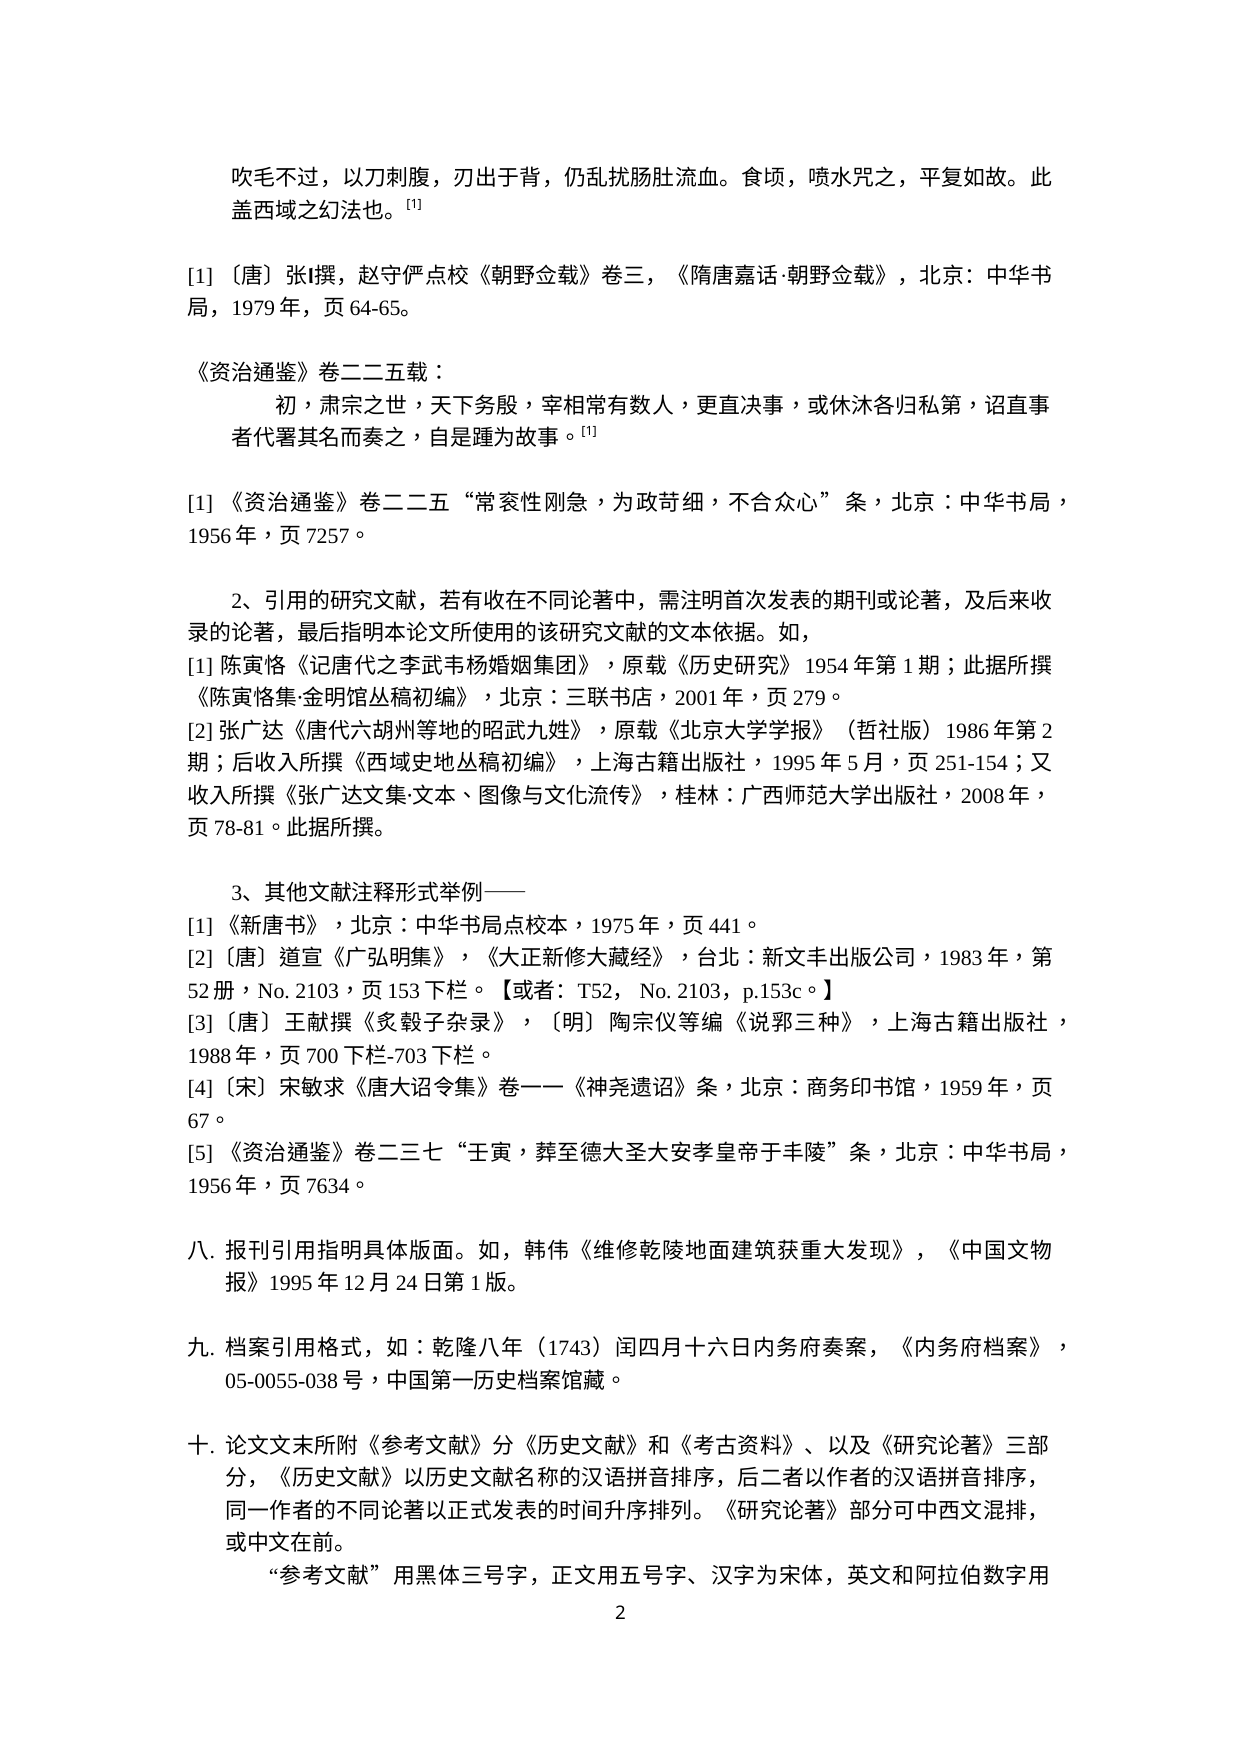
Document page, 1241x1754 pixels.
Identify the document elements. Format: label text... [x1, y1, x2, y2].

text [2] 张广达《唐代六胡州等地的昭武九姓》，原载《北京大学学报》（哲社版）1986年第2期；后收入所撰《西域史地丛稿初编》，上海古籍出版社，1995年5月，页251-154；又收入所撰《张广达文集·文本、图像与文化流传》，桂林：广西师范大学出版社，2008年，页78-81。此据所撰。 [187, 712, 1053, 842]
text [1] 〔唐〕张撰，赵守俨点校《朝野佥载》卷三，《隋唐嘉话·朝野佥载》，北京：中华书局，1979年，页64-65。 [187, 257, 1053, 322]
text [1] 《资治通鉴》卷二二五“常衮性刚急，为政苛细，不合众心”条，北京：中华书局，1956年，页7257。 [187, 485, 1053, 550]
text 初，肃宗之世，天下务殷，宰相常有数人，更直决事，或休沐各归私第，诏直事者代署其名而奏之，自是踵为故事。[1] [231, 387, 1053, 452]
text [3]〔唐〕王献撰《炙毂子杂录》，〔明〕陶宗仪等编《说郛三种》，上海古籍出版社，1988年，页700下栏-703下栏。 [187, 1005, 1053, 1070]
list 2、引用的研究文献，若有收在不同论著中，需注明首次发表的期刊或论著，及后来收录的论著，最后指明本论文所使用的该研究文献的文本依据。如， [187, 582, 1053, 647]
list 论文文末所附《参考文献》分《历史文献》和《考古资料》、以及《研究论著》三部分，《历史文献》以历史文献名称的汉语拼音排序，后二者以作者的汉语拼音排序，同一作者的不同论著以正式发表的时间升序排列。《研究论著》部分可中西文混排，或中文在前。 [187, 1427, 1053, 1557]
text 3、其他文献注释形式举例—— [187, 875, 1053, 907]
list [225, 1557, 1053, 1590]
text [4]〔宋〕宋敏求《唐大诏令集》卷一一《神尧遗诏》条，北京：商务印书馆，1959年，页67。 [187, 1070, 1053, 1135]
list 报刊引用指明具体版面。如，韩伟《维修乾陵地面建筑获重大发现》，《中国文物报》1995年12月24日第1版。 [187, 1232, 1053, 1297]
text 《资治通鉴》卷二二五载： [187, 355, 1053, 387]
text [5] 《资治通鉴》卷二三七“壬寅，葬至德大圣大安孝皇帝于丰陵”条，北京：中华书局，1956年，页7634。 [187, 1135, 1053, 1200]
text [1] 《新唐书》，北京：中华书局点校本，1975年，页441。 [187, 907, 1053, 940]
list 档案引用格式，如：乾隆八年（1743）闰四月十六日内务府奏案，《内务府档案》，05-0055-038号，中国第一历史档案馆藏。 [187, 1330, 1053, 1395]
text [1] 陈寅恪《记唐代之李武韦杨婚姻集团》，原载《历史研究》1954年第1期；此据所撰《陈寅恪集·金明馆丛稿初编》，北京：三联书店，2001年，页279。 [187, 647, 1053, 712]
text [231, 160, 1053, 225]
text [2]〔唐〕道宣《广弘明集》，《大正新修大藏经》，台北：新文丰出版公司，1983年，第52册，No. 2103，页153下栏。【或者：T52， No. 2103，p.153c。】 [187, 940, 1053, 1005]
